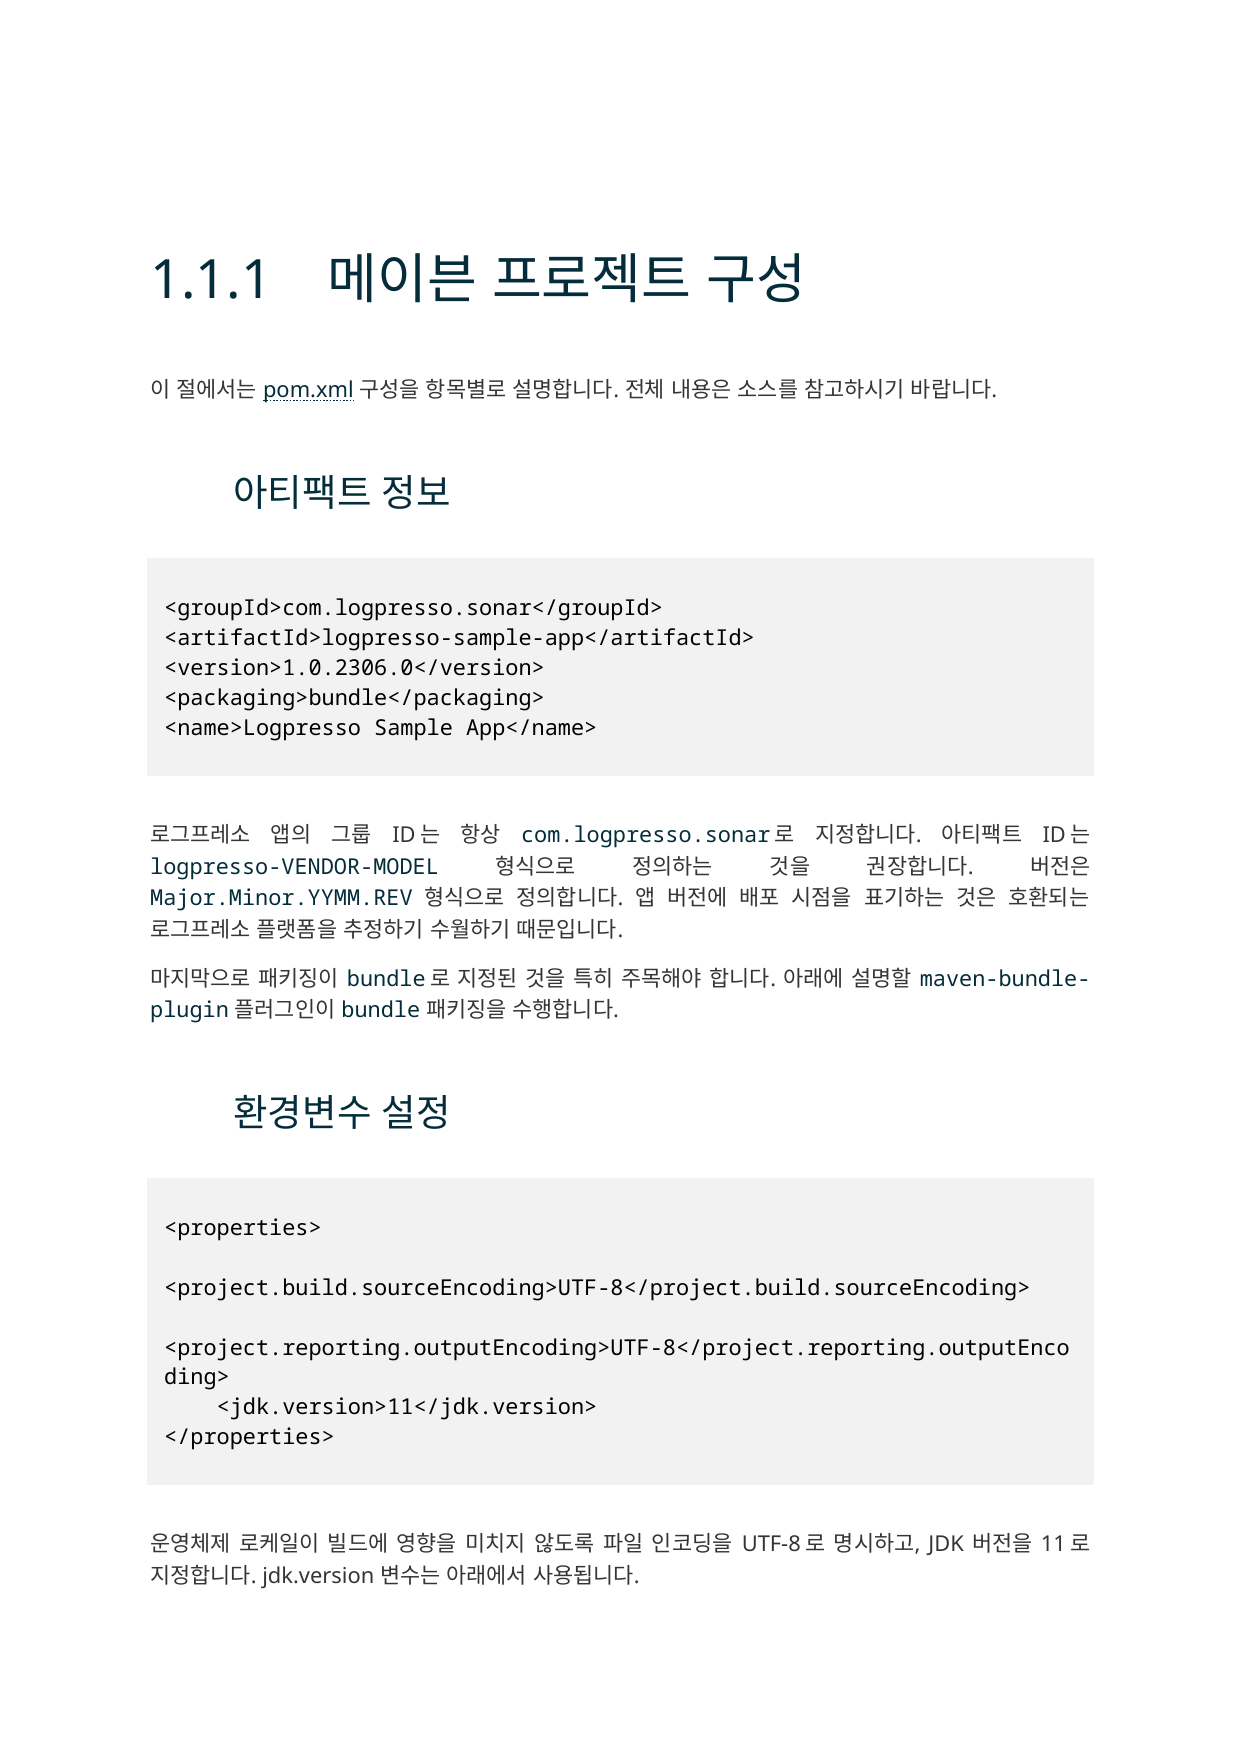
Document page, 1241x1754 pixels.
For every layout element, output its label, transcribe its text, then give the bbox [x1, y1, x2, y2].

subtitle 환경변수 설정 [150, 1082, 1090, 1137]
text <groupId>com.logpresso.sonar</groupId> <artifactId>logpresso-sample-app</artifactId> <version>1.0.2306.0</version> <packaging>bundle</packaging> <name>Logpresso Sample App</name> [148, 560, 1093, 775]
subtitle 메이븐 프로젝트 구성 [150, 236, 1090, 314]
text 운영체제 로케일이 빌드에 영향을 미치지 않도록 파일 인코딩을 UTF-8로 명시하고, JDK 버전을 11로 지정합니다. jdk.version 변수는 아래에서 사용됩니다. [150, 1526, 1090, 1590]
text 로그프레소 앱의 그룹 ID는 항상 com.logpresso.sonar로 지정합니다. 아티팩트 ID는 logpresso-VENDOR-MODEL 형식으로 정의하는 것을 권장합니다. 버전은 Major.Minor.YYMM.REV 형식으로 정의합니다. 앱 버전에 배포 시점을 표기하는 것은 호환되는 로그프레소 플랫폼을 추정하기 수월하기 때문입니다. [150, 817, 1090, 944]
subtitle 아티팩트 정보 [150, 463, 1090, 517]
text 이 절에서는 pom.xml 구성을 항목별로 설명합니다. 전체 내용은 소스를 참고하시기 바랍니다. [150, 372, 1090, 404]
text 마지막으로 패키징이 bundle로 지정된 것을 특히 주목해야 합니다. 아래에 설명할 maven-bundle-plugin 플러그인이 bundle 패키징을 수행합니다. [150, 961, 1090, 1024]
text <properties> <project.build.sourceEncoding>UTF-8</project.build.sourceEncoding> <project.reporting.outputEncoding>UTF-8</project.reporting.outputEncoding> <jdk.version>11</jdk.version> </properties> [148, 1180, 1093, 1484]
